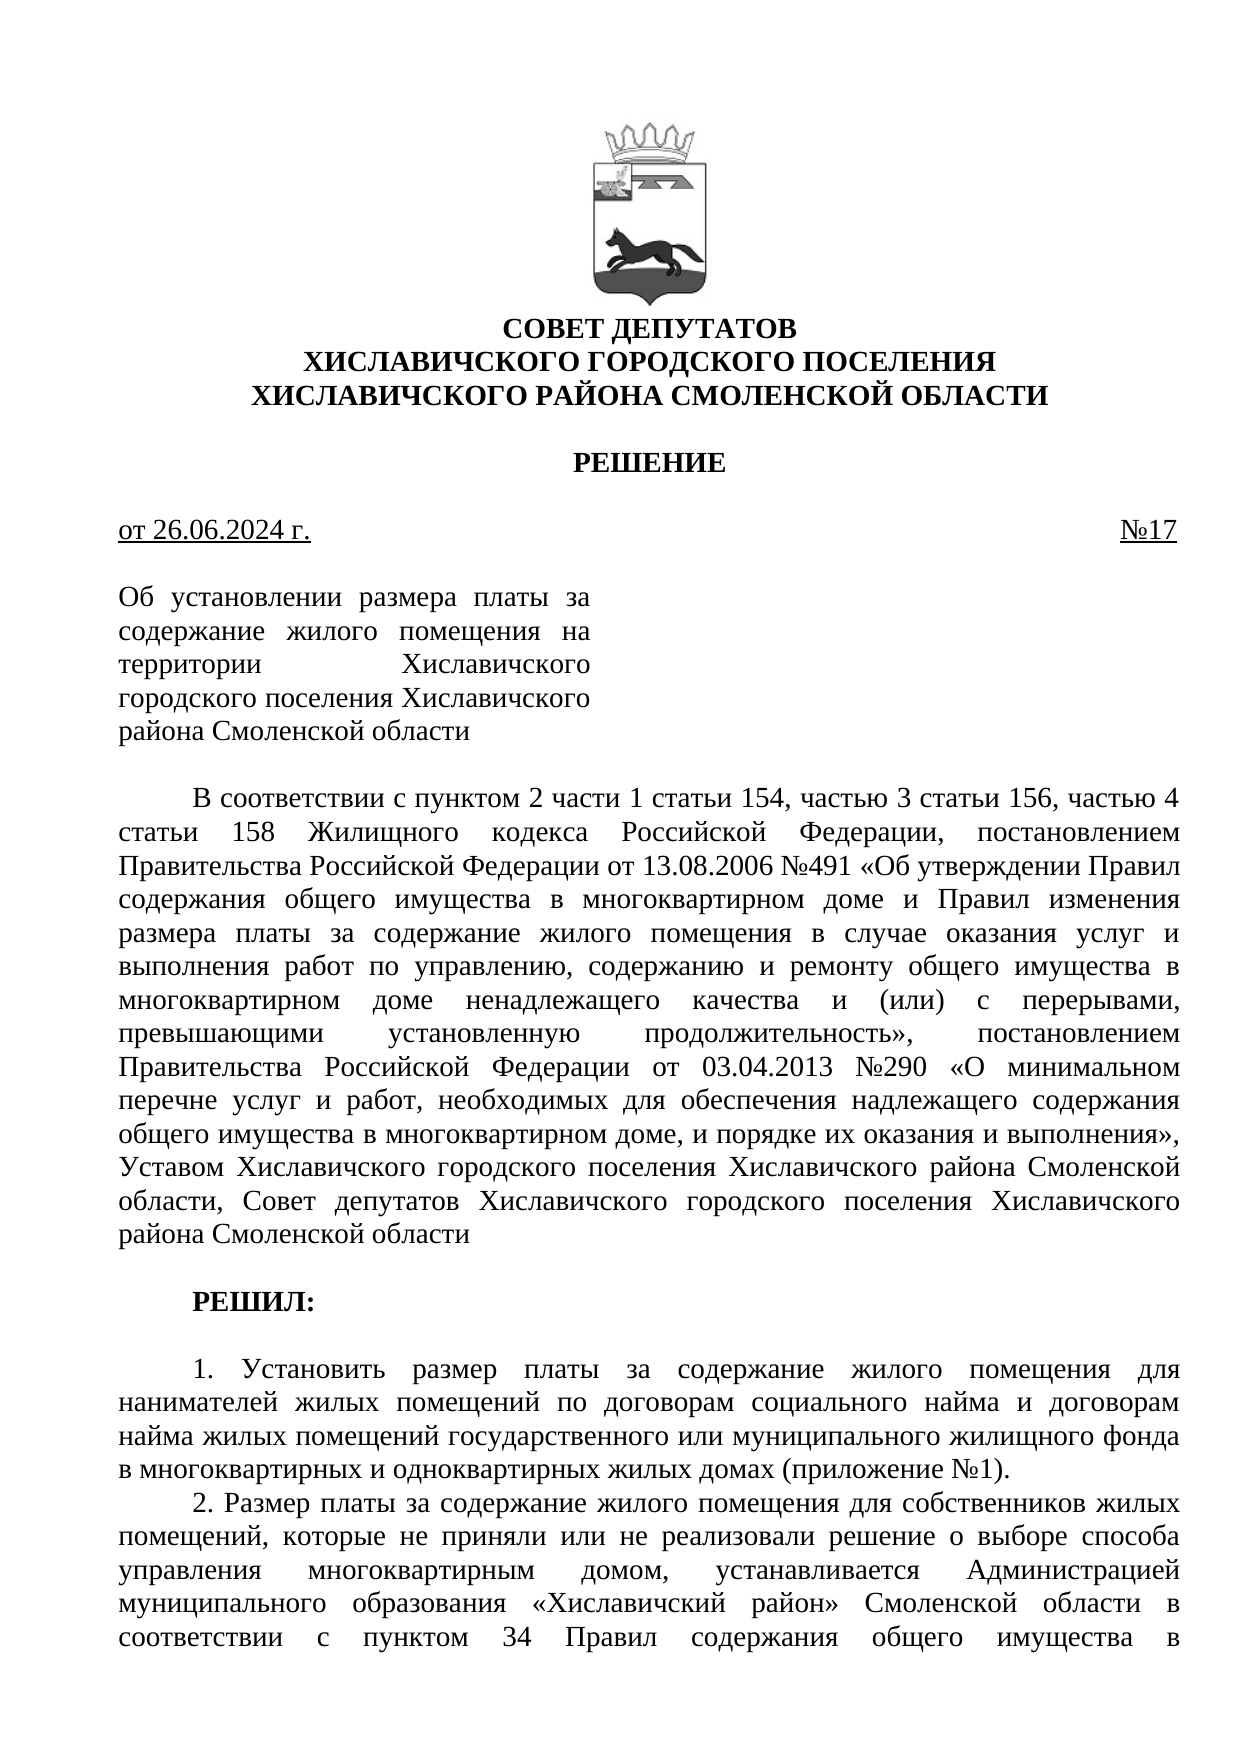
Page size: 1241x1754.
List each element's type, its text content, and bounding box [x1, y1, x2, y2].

text ХИСЛАВИЧСКОГО ГОРОДСКОГО ПОСЕЛЕНИЯ [118, 344, 1181, 378]
table_header Об установлении размера платы за содержание жилого помещения на территории Хиславичского городского поселения Хиславичского района Смоленской области [107, 579, 605, 747]
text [118, 1485, 1181, 1653]
text В соответствии с пунктом 2 части 1 статьи 154, частью 3 статьи 156, частью 4 статьи 158 Жилищного кодекса Российской Федерации, постановлением Правительства Российской Федерации от 13.08.2006 №491 «Об утверждении Правил содержания общего имущества в многоквартирном доме и Правил изменения размера платы за содержание жилого помещения в случае оказания услуг и выполнения работ по управлению, содержанию и ремонту общего имущества в многоквартирном доме ненадлежащего качества и (или) с перерывами, превышающими установленную продолжительность», постановлением Правительства Российской Федерации от 03.04.2013 №290 «О минимальном перечне услуг и работ, необходимых для обеспечения надлежащего содержания общего имущества в многоквартирном доме, и порядке их оказания и выполнения», Уставом Хиславичского городского поселения Хиславичского района Смоленской области, Совет депутатов Хиславичского городского поселения Хиславичского района Смоленской области [118, 781, 1181, 1250]
text ХИСЛАВИЧСКОГО РАЙОНА СМОЛЕНСКОЙ ОБЛАСТИ [118, 378, 1181, 412]
text от 26.06.2024 г. №17 [118, 512, 1181, 546]
text РЕШИЛ: [118, 1284, 1181, 1317]
text СОВЕТ ДЕПУТАТОВ [118, 311, 1181, 344]
text 1. Установить размер платы за содержание жилого помещения для нанимателей жилых помещений по договорам социального найма и договорам найма жилых помещений государственного или муниципального жилищного фонда в многоквартирных и одноквартирных жилых домах (приложение №1). [118, 1351, 1181, 1485]
picture [581, 118, 718, 311]
text РЕШЕНИЕ [118, 445, 1181, 479]
